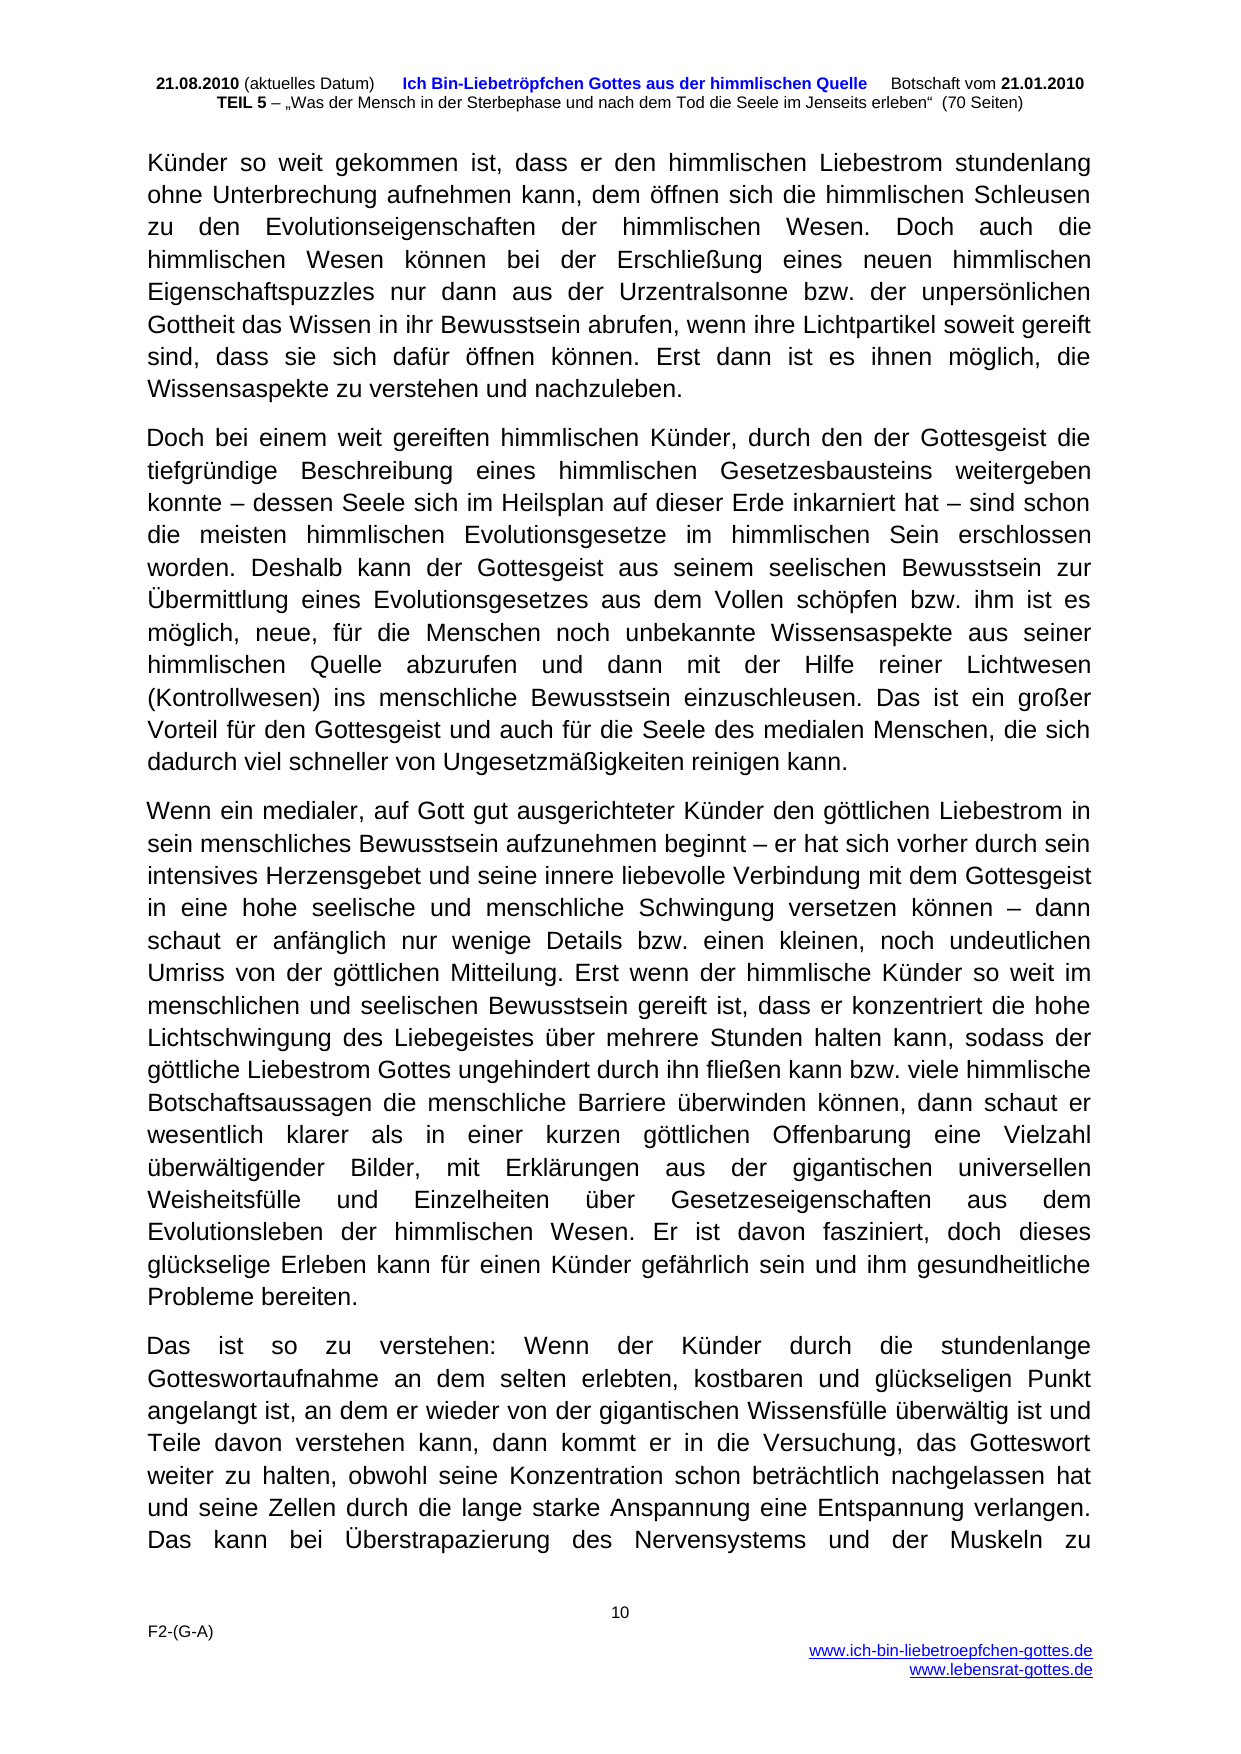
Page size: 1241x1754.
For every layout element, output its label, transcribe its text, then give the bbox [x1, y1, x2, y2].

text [146, 148, 1093, 403]
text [146, 1331, 1093, 1554]
text Wenn ein medialer, auf Gott gut ausgerichteter Künder den göttlichen Liebestrom in sein menschliches Bewusstsein aufzunehmen beginnt – er hat sich vorher durch sein intensives Herzensgebet und seine innere liebevolle Verbindung mit dem Gottesgeist in eine hohe seelische und menschliche Schwingung versetzen können – dann schaut er anfänglich nur wenige Details bzw. einen kleinen, noch undeutlichen Umriss von der göttlichen Mitteilung. Erst wenn der himmlische Künder so weit im menschlichen und seelischen Bewusstsein gereift ist, dass er konzentriert die hohe Lichtschwingung des Liebegeistes über mehrere Stunden halten kann, sodass der göttliche Liebestrom Gottes ungehindert durch ihn fließen kann bzw. viele himmlische Botschaftsaussagen die menschliche Barriere überwinden können, dann schaut er wesentlich klarer als in einer kurzen göttlichen Offenbarung eine Vielzahl überwältigender Bilder, mit Erklärungen aus der gigantischen universellen Weisheitsfülle und Einzelheiten über Gesetzeseigenschaften aus dem Evolutionsleben der himmlischen Wesen. Er ist davon fasziniert, doch dieses glückselige Erleben kann für einen Künder gefährlich sein und ihm gesundheitliche Probleme bereiten. [146, 796, 1093, 1311]
text Doch bei einem weit gereiften himmlischen Künder, durch den der Gottesgeist die tiefgründige Beschreibung eines himmlischen Gesetzesbausteins weitergeben konnte – dessen Seele sich im Heilsplan auf dieser Erde inkarniert hat – sind schon die meisten himmlischen Evolutionsgesetze im himmlischen Sein erschlossen worden. Deshalb kann der Gottesgeist aus seinem seelischen Bewusstsein zur Übermittlung eines Evolutionsgesetzes aus dem Vollen schöpfen bzw. ihm ist es möglich, neue, für die Menschen noch unbekannte Wissensaspekte aus seiner himmlischen Quelle abzurufen und dann mit der Hilfe reiner Lichtwesen (Kontrollwesen) ins menschliche Bewusstsein einzuschleusen. Das ist ein großer Vorteil für den Gottesgeist und auch für die Seele des medialen Menschen, die sich dadurch viel schneller von Ungesetzmäßigkeiten reinigen kann. [146, 423, 1093, 776]
